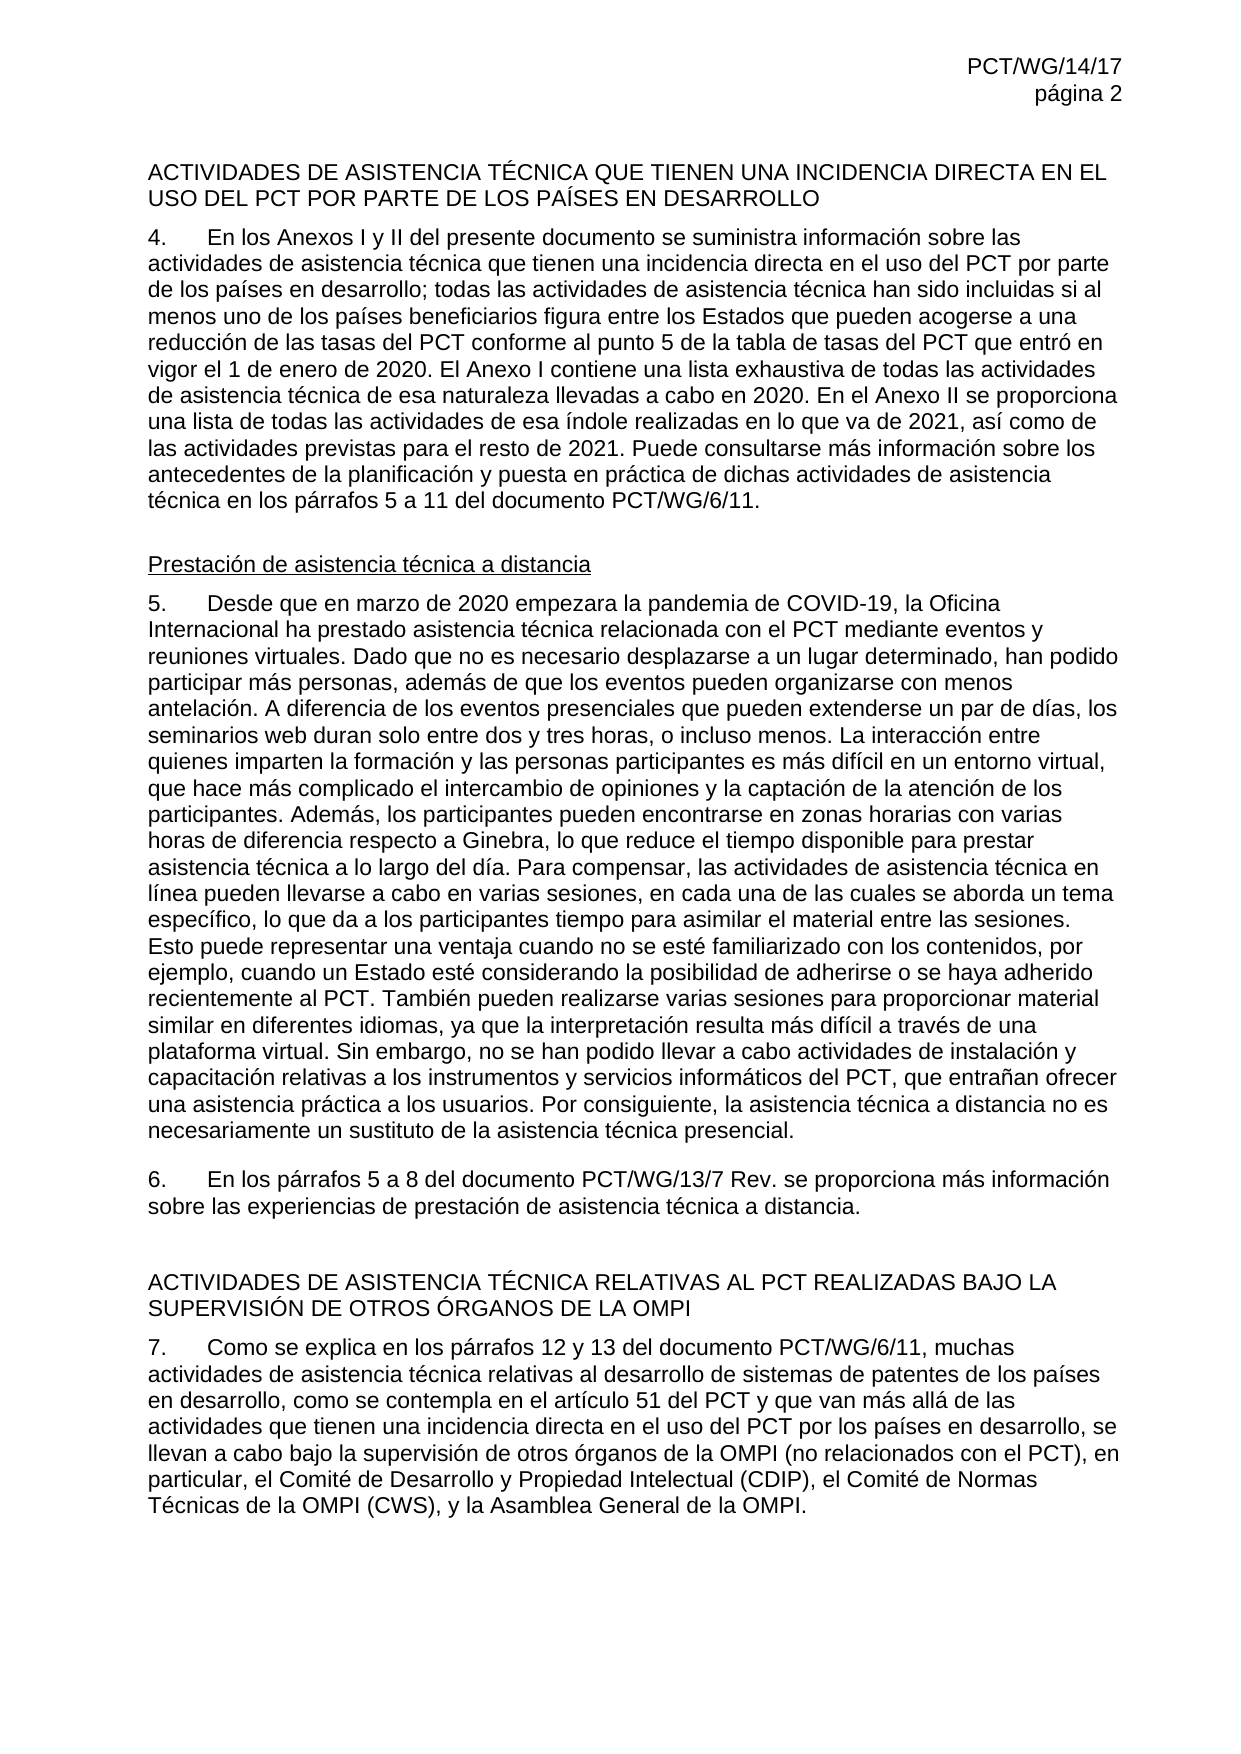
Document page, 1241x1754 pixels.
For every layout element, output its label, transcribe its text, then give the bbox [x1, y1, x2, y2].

subtitle Actividades de asistencia técnica que tienen una incidencia directa en el uso del PCT por parte de los países en desarrollo [148, 158, 1122, 211]
text En los párrafos 5 a 8 del documento PCT/WG/13/7 Rev. se proporciona más información sobre las experiencias de prestación de asistencia técnica a distancia. [148, 1166, 1122, 1219]
text En los Anexos I y II del presente documento se suministra información sobre las actividades de asistencia técnica que tienen una incidencia directa en el uso del PCT por parte de los países en desarrollo; todas las actividades de asistencia técnica han sido incluidas si al menos uno de los países beneficiarios figura entre los Estados que pueden acogerse a una reducción de las tasas del PCT conforme al punto 5 de la tabla de tasas del PCT que entró en vigor el 1 de enero de 2020. El Anexo I contiene una lista exhaustiva de todas las actividades de asistencia técnica de esa naturaleza llevadas a cabo en 2020. En el Anexo II se proporciona una lista de todas las actividades de esa índole realizadas en lo que va de 2021, así como de las actividades previstas para el resto de 2021. Puede consultarse más información sobre los antecedentes de la planificación y puesta en práctica de dichas actividades de asistencia técnica en los párrafos 5 a 11 del documento PCT/WG/6/11. [148, 224, 1122, 514]
text Como se explica en los párrafos 12 y 13 del documento PCT/WG/6/11, muchas actividades de asistencia técnica relativas al desarrollo de sistemas de patentes de los países en desarrollo, como se contempla en el artículo 51 del PCT y que van más allá de las actividades que tienen una incidencia directa en el uso del PCT por los países en desarrollo, se llevan a cabo bajo la supervisión de otros órganos de la OMPI (no relacionados con el PCT), en particular, el Comité de Desarrollo y Propiedad Intelectual (CDIP), el Comité de Normas Técnicas de la OMPI (CWS), y la Asamblea General de la OMPI. [148, 1334, 1122, 1519]
subtitle Actividades de asistencia técnica relativas al PCT realizadas bajo la supervisión de otros órganos de la OMPI [148, 1269, 1122, 1322]
text Desde que en marzo de 2020 empezara la pandemia de COVID-19, la Oficina Internacional ha prestado asistencia técnica relacionada con el PCT mediante eventos y reuniones virtuales. Dado que no es necesario desplazarse a un lugar determinado, han podido participar más personas, además de que los eventos pueden organizarse con menos antelación. A diferencia de los eventos presenciales que pueden extenderse un par de días, los seminarios web duran solo entre dos y tres horas, o incluso menos. La interacción entre quienes imparten la formación y las personas participantes es más difícil en un entorno virtual, que hace más complicado el intercambio de opiniones y la captación de la atención de los participantes. Además, los participantes pueden encontrarse en zonas horarias con varias horas de diferencia respecto a Ginebra, lo que reduce el tiempo disponible para prestar asistencia técnica a lo largo del día. Para compensar, las actividades de asistencia técnica en línea pueden llevarse a cabo en varias sesiones, en cada una de las cuales se aborda un tema específico, lo que da a los participantes tiempo para asimilar el material entre las sesiones. Esto puede representar una ventaja cuando no se esté familiarizado con los contenidos, por ejemplo, cuando un Estado esté considerando la posibilidad de adherirse o se haya adherido recientemente al PCT. También pueden realizarse varias sesiones para proporcionar material similar en diferentes idiomas, ya que la interpretación resulta más difícil a través de una plataforma virtual. Sin embargo, no se han podido llevar a cabo actividades de instalación y capacitación relativas a los instrumentos y servicios informáticos del PCT, que entrañan ofrecer una asistencia práctica a los usuarios. Por consiguiente, la asistencia técnica a distancia no es necesariamente un sustituto de la asistencia técnica presencial. [148, 590, 1122, 1143]
subtitle Prestación de asistencia técnica a distancia [148, 551, 1122, 577]
